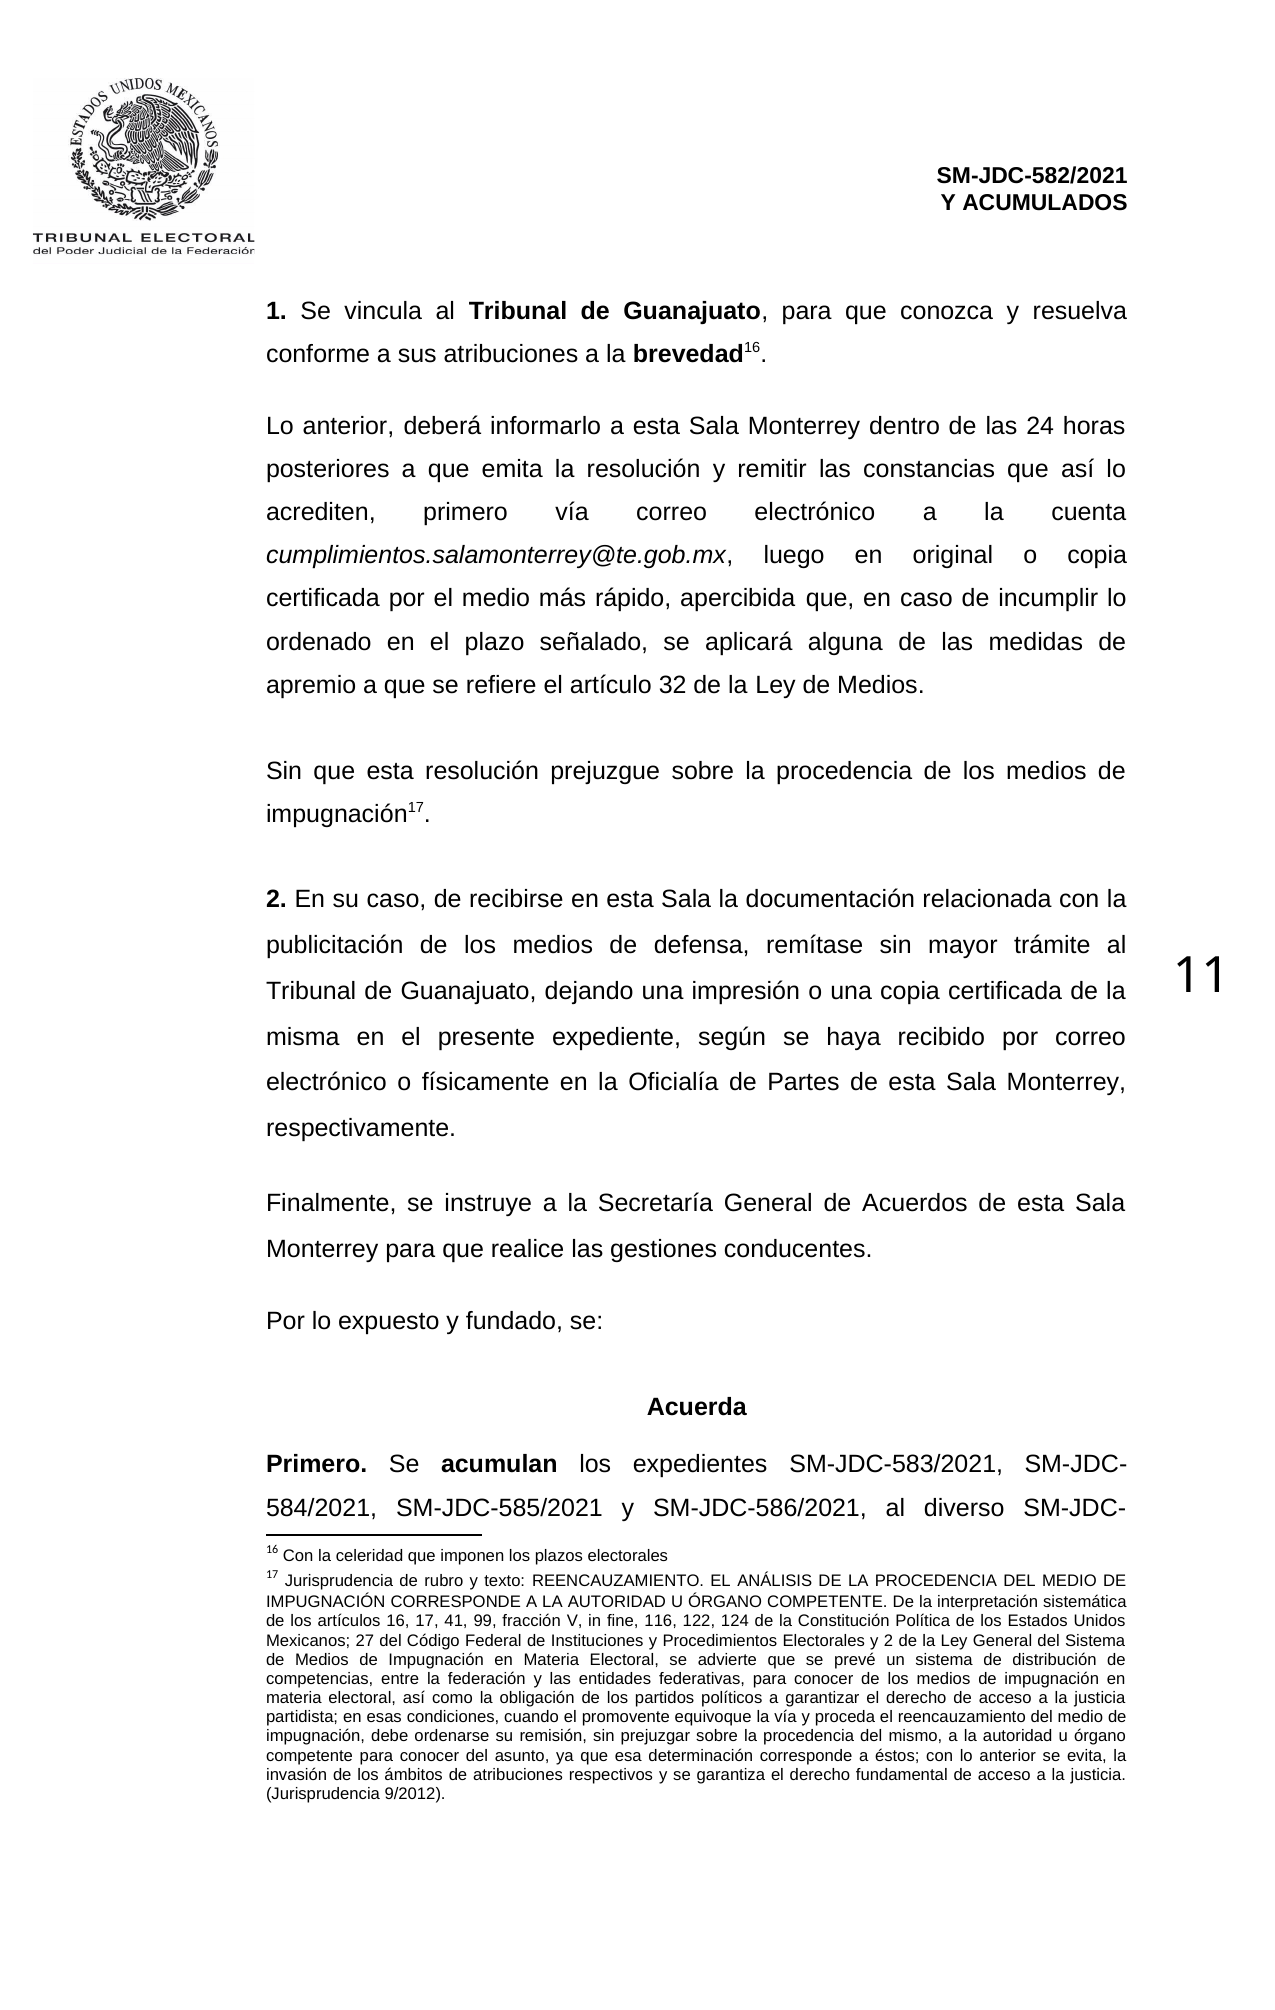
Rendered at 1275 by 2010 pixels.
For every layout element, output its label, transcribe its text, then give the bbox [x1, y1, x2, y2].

subtitle Acuerda [266, 1392, 1127, 1421]
text Sin que esta resolución prejuzgue sobre la procedencia de los medios de impugnación. [266, 756, 1127, 828]
text Lo anterior, deberá informarlo a esta Sala Monterrey dentro de las 24 horas posteriores a que emita la resolución y remitir las constancias que así lo acrediten, primero vía correo electrónico a la cuenta cumplimientos.salamonterrey@te.gob.mx, luego en original o copia certificada por el medio más rápido, apercibida que, en caso de incumplir lo ordenado en el plazo señalado, se aplicará alguna de las medidas de apremio a que se refiere el artículo 32 de la Ley de Medios. [266, 411, 1127, 698]
text Finalmente, se instruye a la Secretaría General de Acuerdos de esta Sala Monterrey para que realice las gestiones conducentes. [266, 1174, 1127, 1266]
picture [32, 78, 255, 264]
text 2. En su caso, de recibirse en esta Sala la documentación relacionada con la publicitación de los medios de defensa, remítase sin mayor trámite al Tribunal de Guanajuato, dejando una impresión o una copia certificada de la misma en el presente expediente, según se haya recibido por correo electrónico o físicamente en la Oficialía de Partes de esta Sala Monterrey, respectivamente. [266, 871, 1127, 1146]
text 1. Se vincula al Tribunal de Guanajuato, para que conozca y resuelva conforme a sus atribuciones a la brevedad. [266, 296, 1127, 368]
text Por lo expuesto y fundado, se: [266, 1306, 1127, 1334]
